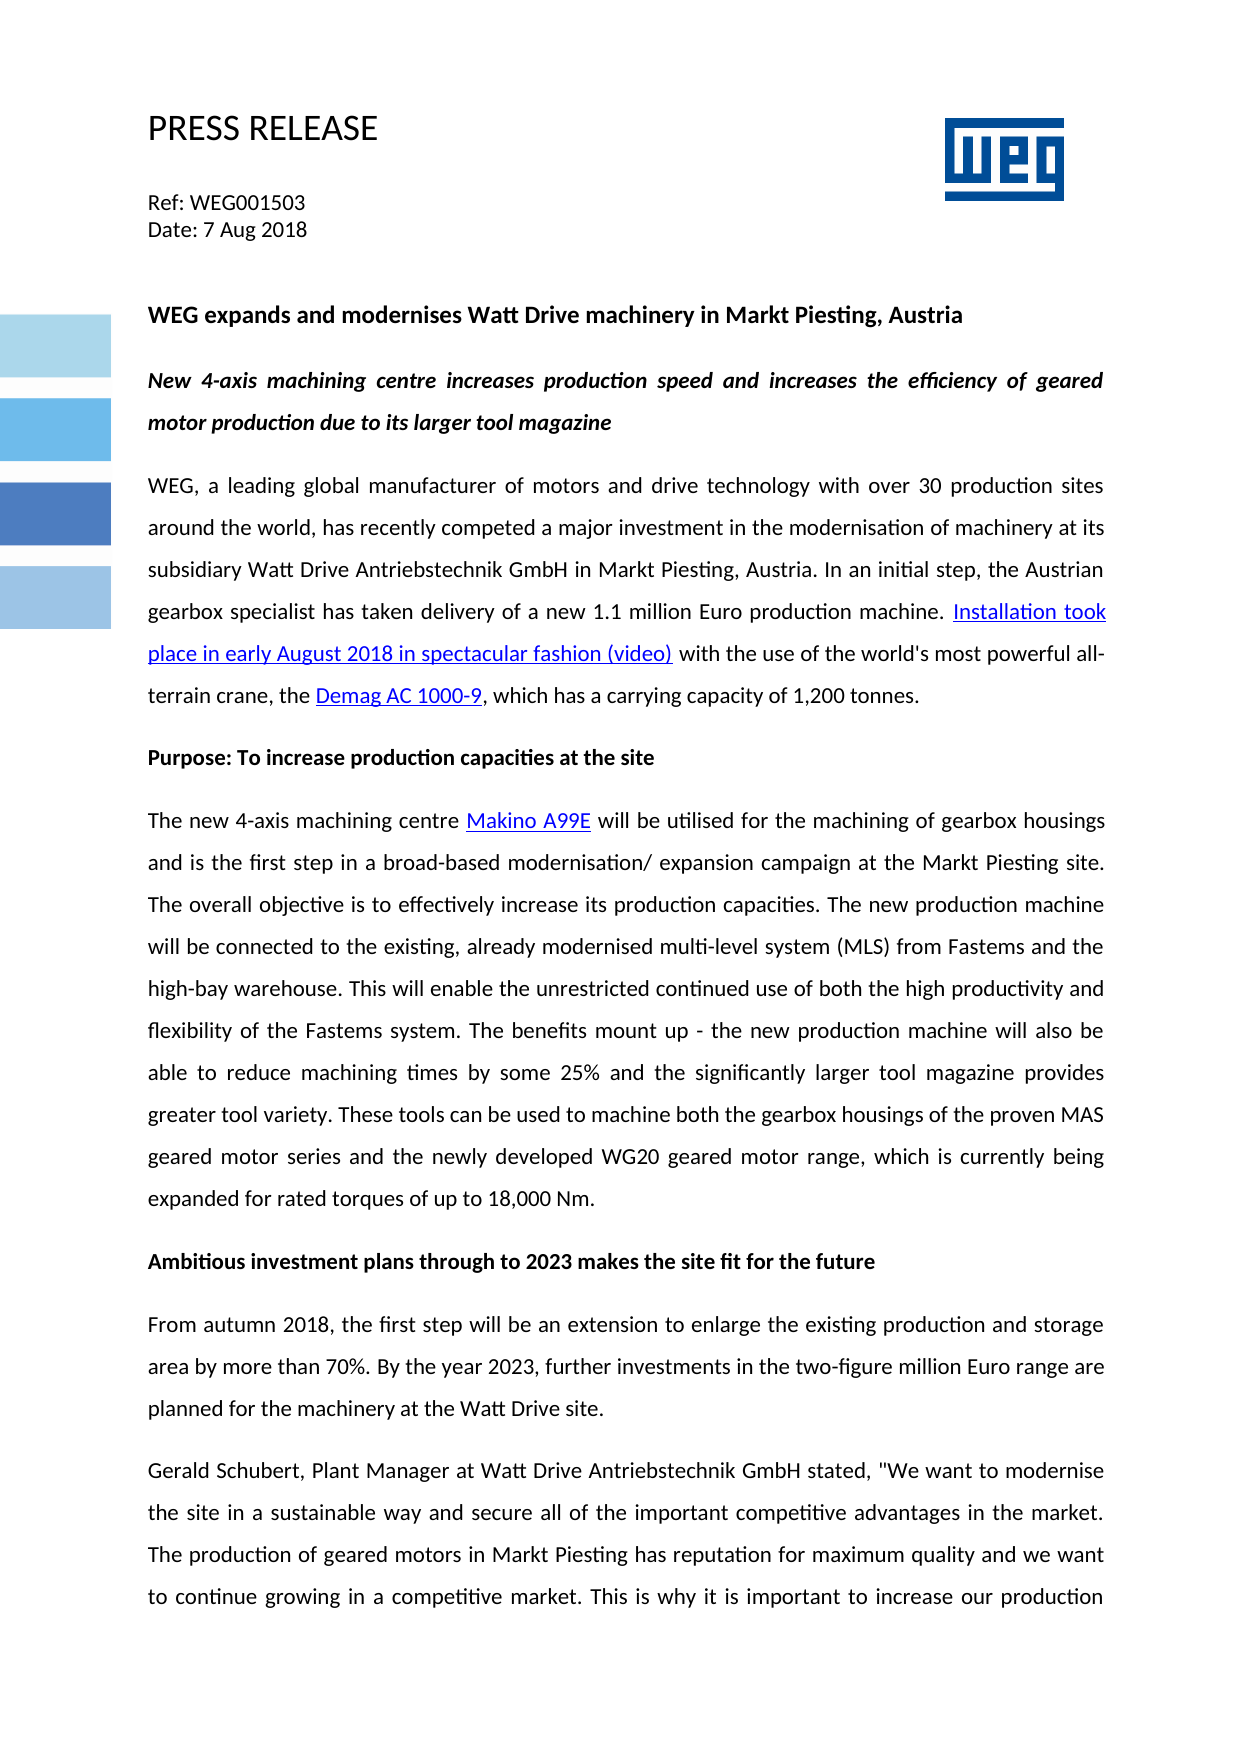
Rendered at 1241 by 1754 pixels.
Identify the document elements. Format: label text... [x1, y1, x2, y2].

text WEG expands and modernises Watt Drive machinery in Markt Piesting, Austria [148, 299, 1106, 330]
text From autumn 2018, the first step will be an extension to enlarge the existing production and storage area by more than 70%. By the year 2023, further investments in the two-figure million Euro range are planned for the machinery at the Watt Drive site. [148, 1310, 1106, 1422]
picture [0, 313, 113, 629]
text Purpose: To increase production capacities at the site [148, 743, 1106, 772]
picture [945, 118, 1064, 201]
text The new 4-axis machining centre Makino A99E will be utilised for the machining of gearbox housings and is the first step in a broad-based modernisation/ expansion campaign at the Markt Piesting site. The overall objective is to effectively increase its production capacities. The new production machine will be connected to the existing, already modernised multi-level system (MLS) from Fastems and the high-bay warehouse. This will enable the unrestricted continued use of both the high productivity and flexibility of the Fastems system. The benefits mount up - the new production machine will also be able to reduce machining times by some 25% and the significantly larger tool magazine provides greater tool variety. These tools can be used to machine both the gearbox housings of the proven MAS geared motor series and the newly developed WG20 geared motor range, which is currently being expanded for rated torques of up to 18,000 Nm. [148, 806, 1106, 1212]
text New 4-axis machining centre increases production speed and increases the efficiency of geared motor production due to its larger tool magazine [148, 366, 1106, 436]
text WEG, a leading global manufacturer of motors and drive technology with over 30 production sites around the world, has recently competed a major investment in the modernisation of machinery at its subsidiary Watt Drive Antriebstechnik GmbH in Markt Piesting, Austria. In an initial step, the Austrian gearbox specialist has taken delivery of a new 1.1 million Euro production machine. Installation took place in early August 2018 in spectacular fashion (video) with the use of the world's most powerful all-terrain crane, the Demag AC 1000-9, which has a carrying capacity of 1,200 tonnes. [148, 471, 1106, 709]
text Ambitious investment plans through to 2023 makes the site fit for the future [148, 1247, 1106, 1275]
